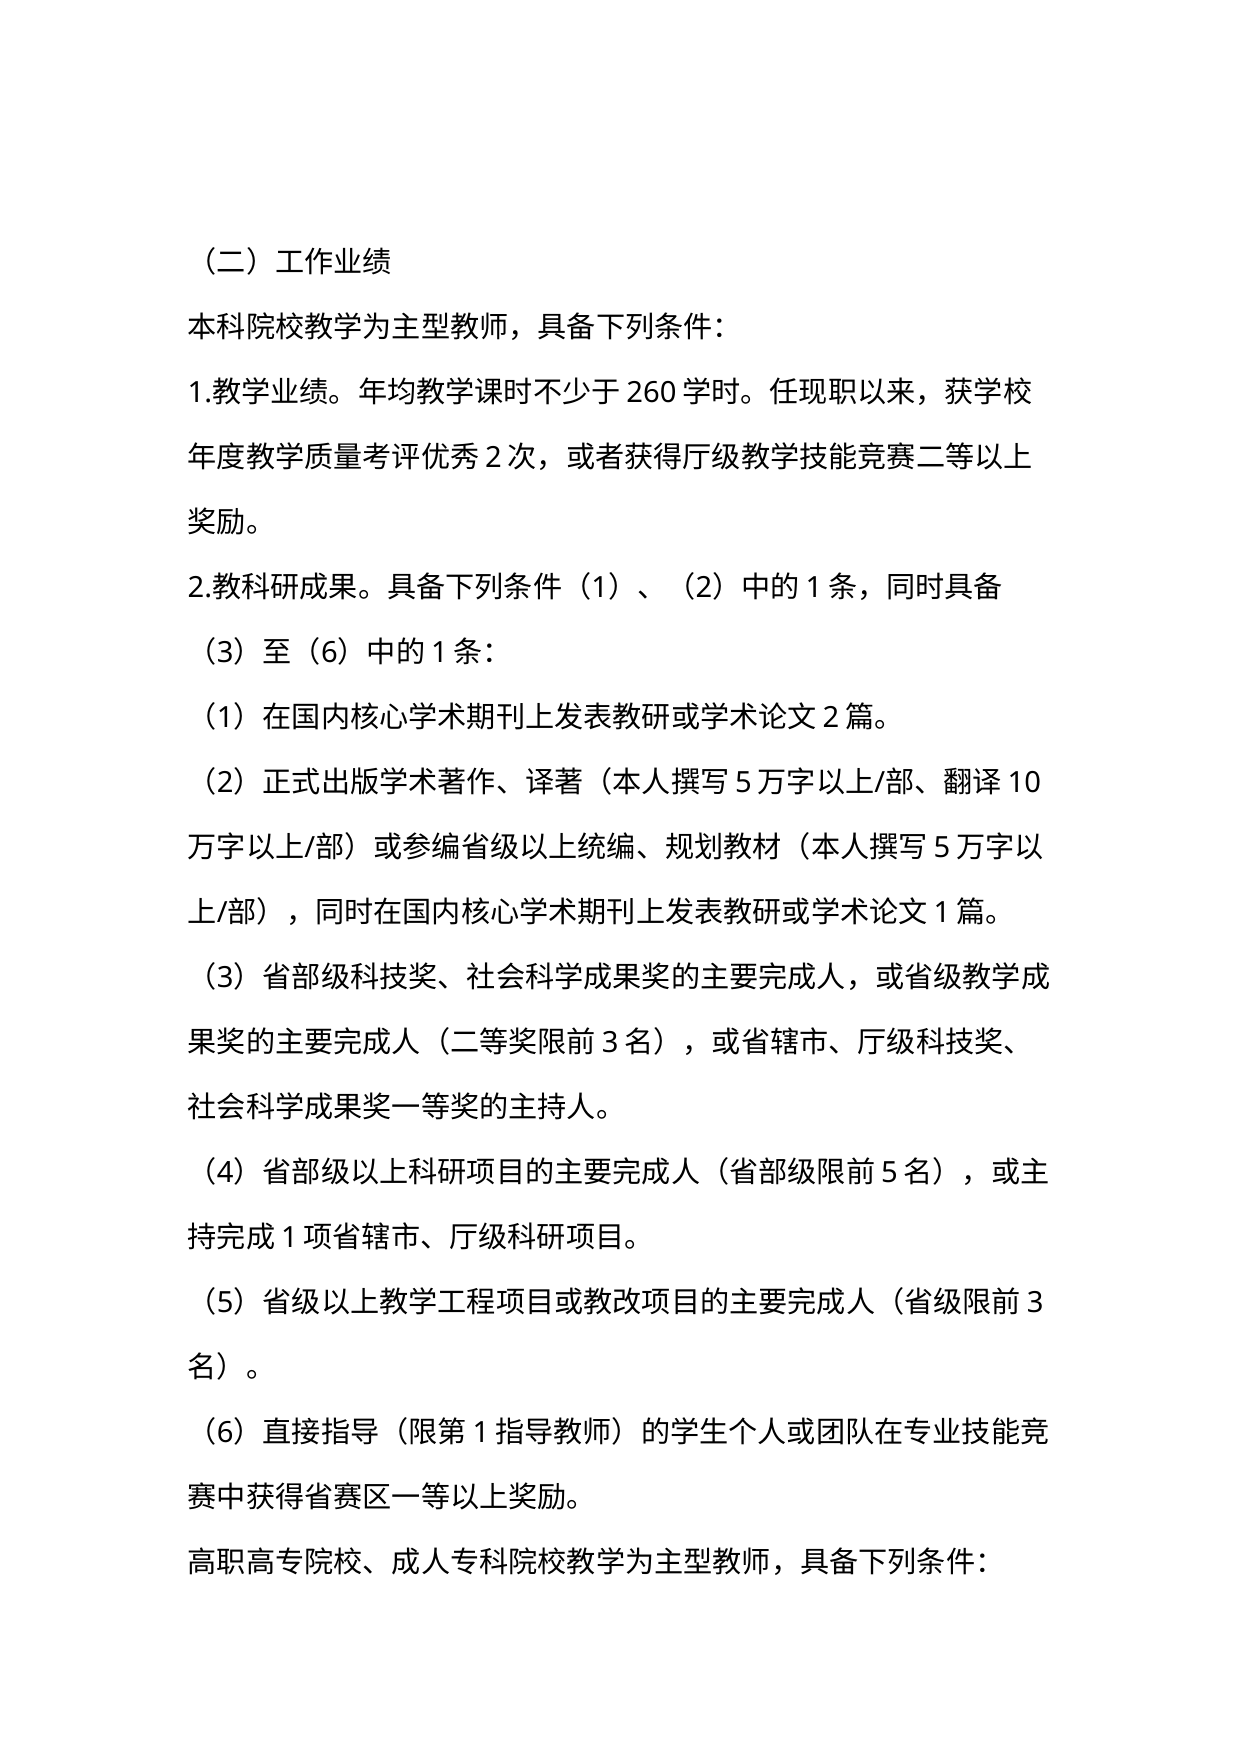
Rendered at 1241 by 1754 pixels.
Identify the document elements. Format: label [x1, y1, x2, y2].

text [187, 162, 1053, 1592]
